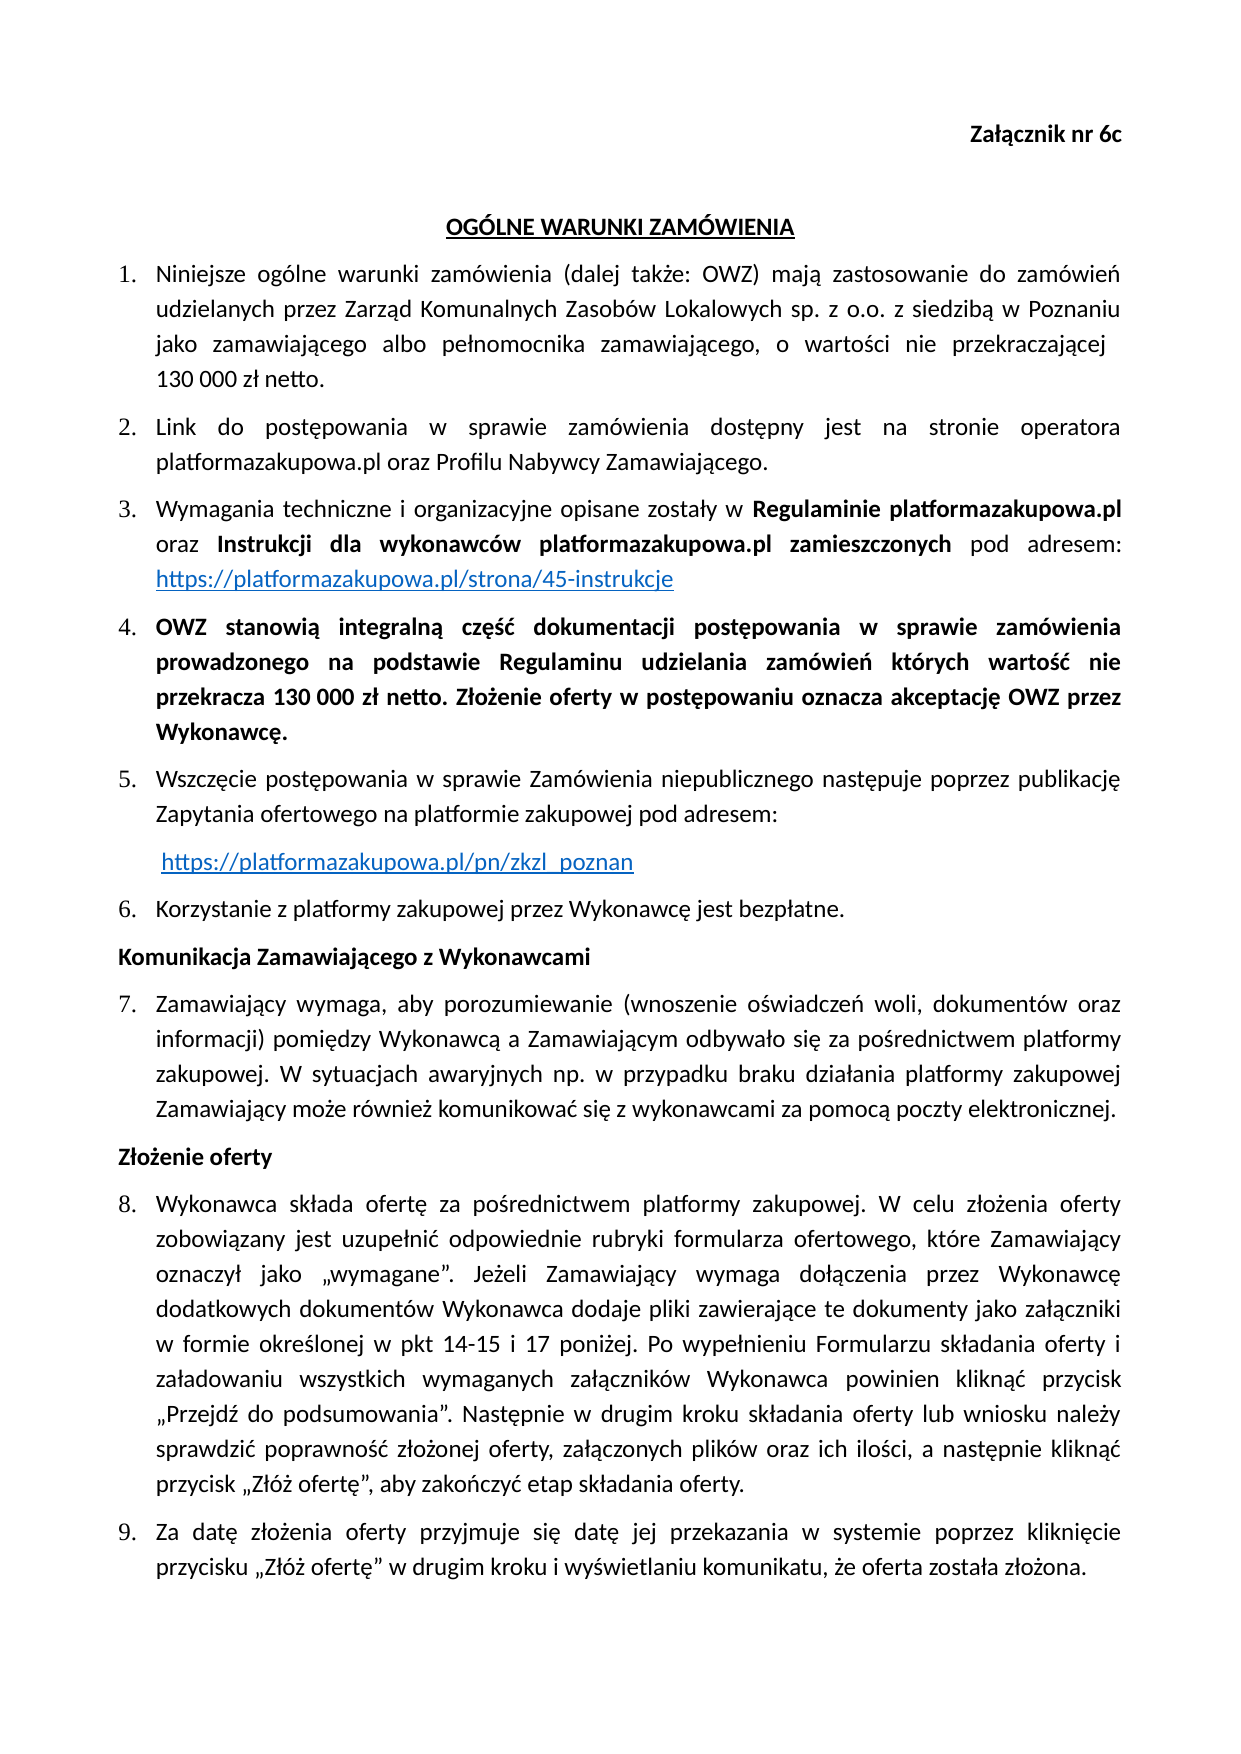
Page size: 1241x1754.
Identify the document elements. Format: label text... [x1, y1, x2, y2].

list Niniejsze ogólne warunki zamówienia (dalej także: OWZ) mają zastosowanie do zamówień udzielanych przez Zarząd Komunalnych Zasobów Lokalowych sp. z o.o. z siedzibą w Poznaniu jako zamawiającego albo pełnomocnika zamawiającego, o wartości nie przekraczającej 130 000 zł netto. [118, 259, 1122, 394]
text Załącznik nr 6c [118, 118, 1122, 149]
list Wykonawca składa ofertę za pośrednictwem platformy zakupowej. W celu złożenia oferty zobowiązany jest uzupełnić odpowiednie rubryki formularza ofertowego, które Zamawiający oznaczył jako „wymagane”. Jeżeli Zamawiający wymaga dołączenia przez Wykonawcę dodatkowych dokumentów Wykonawca dodaje pliki zawierające te dokumenty jako załączniki w formie określonej w pkt 14-15 i 17 poniżej. Po wypełnieniu Formularzu składania oferty i załadowaniu wszystkich wymaganych załączników Wykonawca powinien kliknąć przycisk „Przejdź do podsumowania”. Następnie w drugim kroku składania oferty lub wniosku należy sprawdzić poprawność złożonej oferty, załączonych plików oraz ich ilości, a następnie kliknąć przycisk „Złóż ofertę”, aby zakończyć etap składania oferty. [118, 1189, 1122, 1499]
text https://platformazakupowa.pl/pn/zkzl_poznan [156, 846, 1122, 877]
list Wymagania techniczne i organizacyjne opisane zostały w Regulaminie platformazakupowa.pl oraz Instrukcji dla wykonawców platformazakupowa.pl zamieszczonych pod adresem: https://platformazakupowa.pl/strona/45-instrukcje [118, 494, 1122, 594]
text Komunikacja Zamawiającego z Wykonawcami [118, 941, 1122, 972]
list Link do postępowania w sprawie zamówienia dostępny jest na stronie operatora platformazakupowa.pl oraz Profilu Nabywcy Zamawiającego. [118, 411, 1122, 477]
list Korzystanie z platformy zakupowej przez Wykonawcę jest bezpłatne. [118, 894, 1122, 924]
list OWZ stanowią integralną część dokumentacji postępowania w sprawie zamówienia prowadzonego na podstawie Regulaminu udzielania zamówień których wartość nie przekracza 130 000 zł netto. Złożenie oferty w postępowaniu oznacza akceptację OWZ przez Wykonawcę. [118, 611, 1122, 747]
list Zamawiający wymaga, aby porozumiewanie (wnoszenie oświadczeń woli, dokumentów oraz informacji) pomiędzy Wykonawcą a Zamawiającym odbywało się za pośrednictwem platformy zakupowej. W sytuacjach awaryjnych np. w przypadku braku działania platformy zakupowej Zamawiający może również komunikować się z wykonawcami za pomocą poczty elektronicznej. [118, 989, 1122, 1124]
text OGÓLNE WARUNKI ZAMÓWIENIA [118, 211, 1122, 242]
list Wszczęcie postępowania w sprawie Zamówienia niepublicznego następuje poprzez publikację Zapytania ofertowego na platformie zakupowej pod adresem: [118, 764, 1122, 829]
text Złożenie oferty [118, 1141, 1122, 1172]
list Za datę złożenia oferty przyjmuje się datę jej przekazania w systemie poprzez kliknięcie przycisku „Złóż ofertę” w drugim kroku i wyświetlaniu komunikatu, że oferta została złożona. [118, 1516, 1122, 1582]
